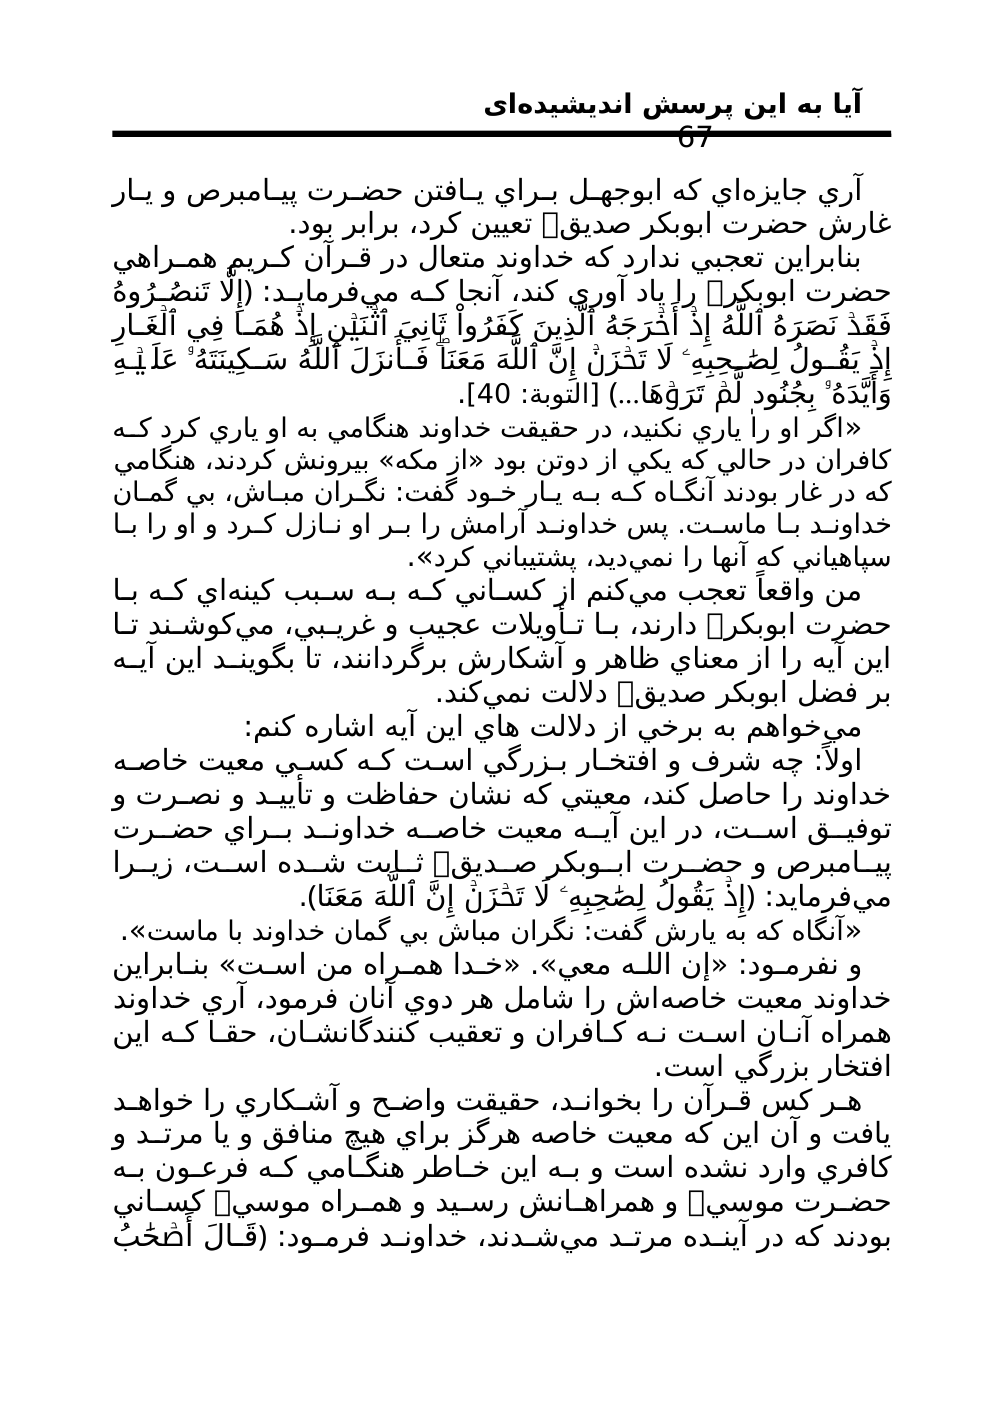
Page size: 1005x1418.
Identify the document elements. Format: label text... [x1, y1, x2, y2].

text و نفرمود: «إن الله معي». «خدا همراه من است» بنابراين خداوند معيت خاصه‌اش را شامل هر دوي آنان فرمود، آري خداوند همراه آنان است نه كافران و تعقيب كنندگانشان، حقا كه اين افتخار بزرگي است. [112, 947, 892, 1083]
text من واقعاً تعجب مي‌كنم از كساني كه به سبب كينه‌اي كه با حضرت ابوبكر دارند، با تأويلات عجيب و غريبي، مي‌كوشند تا اين آيه را از معناي ظاهر و آشكارش برگردانند، تا بگويند اين آيه بر فضل ابوبكر صديق دلالت نمي‌كند. [112, 573, 892, 709]
text «آنگاه كه به يارش گفت: نگران مباش بي گمان خداوند با ماست». [112, 913, 892, 947]
text مي‌خواهم به برخي از دلالت هاي اين آيه اشاره كنم: [112, 709, 892, 743]
text اولاً: چه شرف و افتخار بزرگي است كه كسي معيت خاصه خداوند را حاصل كند، معيتي كه نشان حفاظت و تأييد و نصرت و توفيق است، در اين آيه معيت خاصه خداوند براي حضرت پيامبرص و حضرت ابوبكر صديق ثابت شده است، زيرا مي‌فرمايد: ﴿إِذۡ يَقُولُ لِصَٰحِبِهِۦ لَا تَحۡزَنۡ إِنَّ ٱللَّهَ مَعَنَا﴾. [112, 743, 892, 913]
text «اگر او را ياري نكنيد، در حقيقت خداوند هنگامي به او ياري كرد كه كافران در حالي كه يكي از دوتن بود «از مكه» بيرونش كردند، هنگامي كه در غار بودند آنگاه كه به يار خود گفت: نگران مباش، بي گمان خداوند با ماست. پس خداوند آرامش را بر او نازل كرد و او را با سپاهياني كه آنها را نمي‌ديد، پشتيباني كرد». [112, 411, 892, 573]
text بنابراين تعجبي ندارد كه خداوند متعال در قرآن كريم همراهي حضرت ابوبكر را ياد آوري كند، آنجا كه مي‌فرمايد: ﴿إِلَّا تَنصُرُوهُ فَقَدۡ نَصَرَهُ ٱللَّهُ إِذۡ أَخۡرَجَهُ ٱلَّذِينَ كَفَرُواْ ثَانِيَ ٱثۡنَيۡنِ إِذۡ هُمَا فِي ٱلۡغَارِ إِذۡ يَقُولُ لِصَٰحِبِهِۦ لَا تَحۡزَنۡ إِنَّ ٱللَّهَ مَعَنَاۖ فَأَنزَلَ ٱللَّهُ سَكِينَتَهُۥ عَلَيۡهِ وَأَيَّدَهُۥ بِجُنُودٖ لَّمۡ تَرَوۡهَا...﴾ [التوبة: 40]. [112, 241, 892, 411]
text آري جايزه‌اي كه ابوجهل براي يافتن حضرت پيامبرص و يار غارش حضرت ابوبكر صديق تعيين كرد، برابر بود. [112, 173, 892, 241]
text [112, 1083, 892, 1254]
